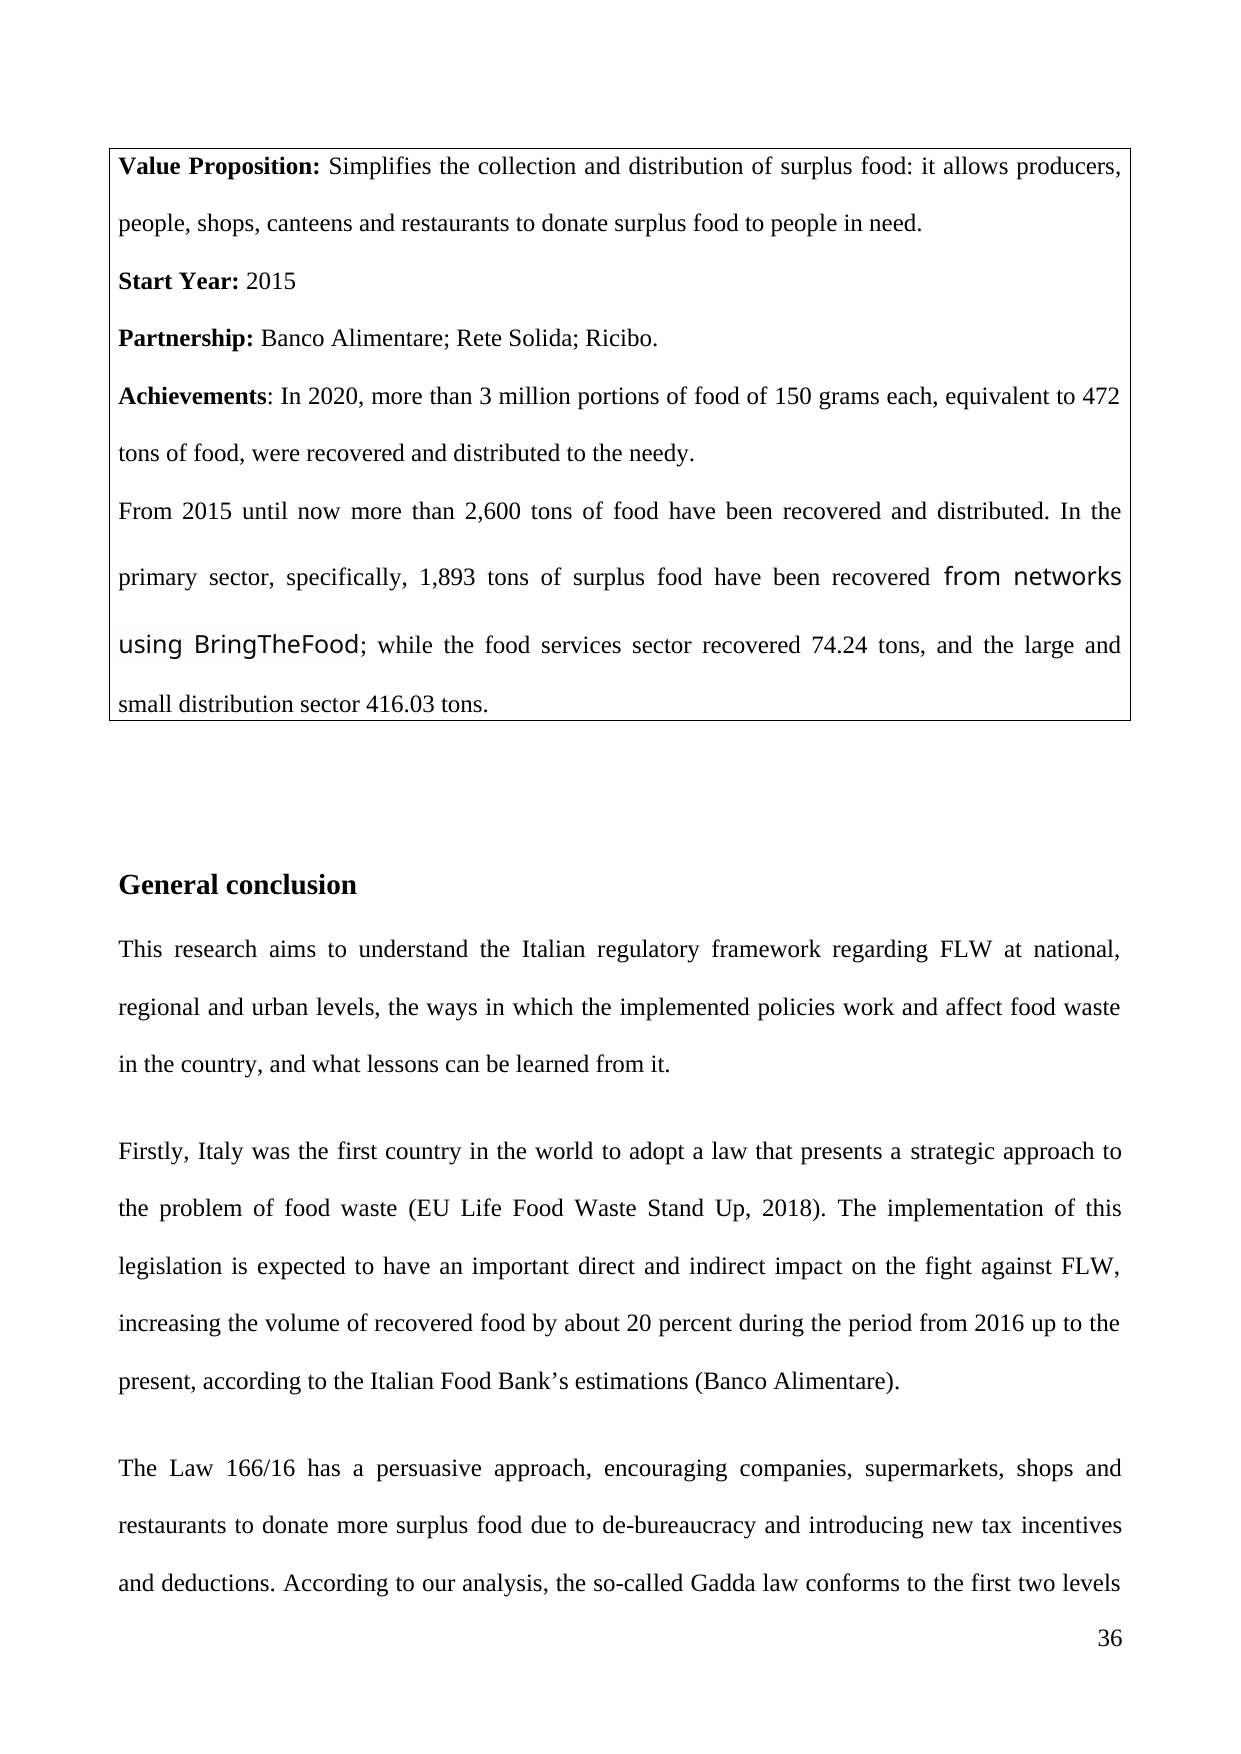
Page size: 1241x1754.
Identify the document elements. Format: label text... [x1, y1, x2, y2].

text General conclusion [118, 867, 1122, 901]
text This research aims to understand the Italian regulatory framework regarding FLW at national, regional and urban levels, the ways in which the implemented policies work and affect food waste in the country, and what lessons can be learned from it. [118, 934, 1122, 1078]
text Achievements: In 2020, more than 3 million portions of food of 150 grams each, equivalent to 472 tons of food, were recovered and distributed to the needy. [110, 378, 1130, 467]
text Firstly, Italy was the first country in the world to adopt a law that presents a strategic approach to the problem of food waste (EU Life Food Waste Stand Up, 2018). The implementation of this legislation is expected to have an important direct and indirect impact on the fight against FLW, increasing the volume of recovered food by about 20 percent during the period from 2016 up to the present, according to the Italian Food Bank’s estimations (Banco Alimentare). [118, 1136, 1122, 1395]
text Partnership: Banco Alimentare; Rete Solida; Ricibo. [110, 320, 1130, 352]
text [118, 1453, 1122, 1596]
text Value Proposition: Simplifies the collection and distribution of surplus food: it allows producers, people, shops, canteens and restaurants to donate surplus food to people in need. [110, 149, 1130, 237]
text From 2015 until now more than 2,600 tons of food have been recovered and distributed. In the primary sector, specifically, 1,893 tons of surplus food have been recovered from networks using BringTheFood; while the food services sector recovered 74.24 tons, and the large and small distribution sector 416.03 tons. [110, 493, 1130, 720]
text Start Year: 2015 [110, 263, 1130, 294]
